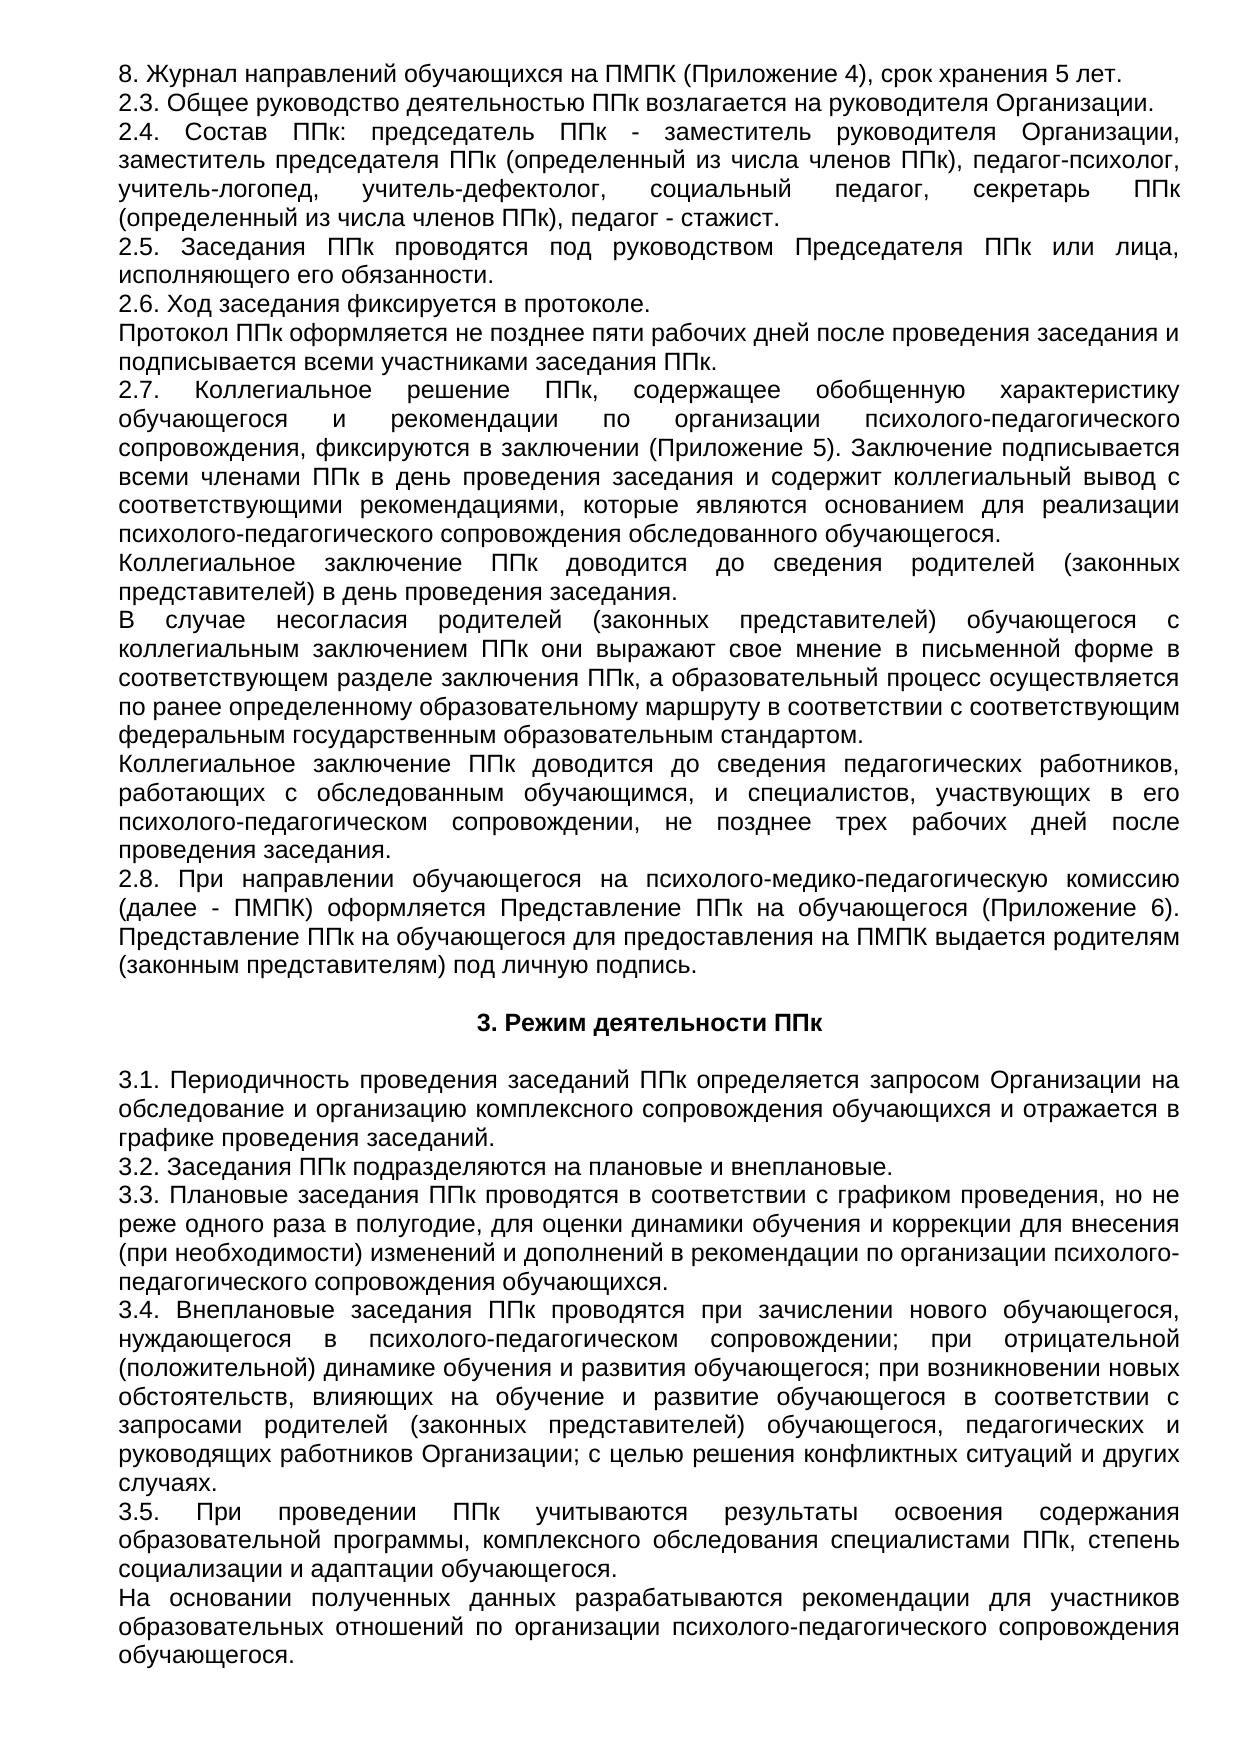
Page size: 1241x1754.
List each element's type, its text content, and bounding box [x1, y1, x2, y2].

text 3.3. Плановые заседания ППк проводятся в соответствии с графиком проведения, но не реже одного раза в полугодие, для оценки динамики обучения и коррекции для внесения (при необходимости) изменений и дополнений в рекомендации по организации психолого-педагогического сопровождения обучающихся. [118, 1180, 1181, 1295]
text 2.6. Ход заседания фиксируется в протоколе. [118, 289, 1181, 318]
text Коллегиальное заключение ППк доводится до сведения родителей (законных представителей) в день проведения заседания. [118, 548, 1181, 605]
text Протокол ППк оформляется не позднее пяти рабочих дней после проведения заседания и подписывается всеми участниками заседания ППк. [118, 318, 1181, 375]
text В случае несогласия родителей (законных представителей) обучающегося с коллегиальным заключением ППк они выражают свое мнение в письменной форме в соответствующем разделе заключения ППк, а образовательный процесс осуществляется по ранее определенному образовательному маршруту в соответствии с соответствующим федеральным государственным образовательным стандартом. [118, 605, 1181, 749]
text 2.4. Состав ППк: председатель ППк - заместитель руководителя Организации, заместитель председателя ППк (определенный из числа членов ППк), педагог-психолог, учитель-логопед, учитель-дефектолог, социальный педагог, секретарь ППк (определенный из числа членов ППк), педагог - стажист. [118, 117, 1181, 232]
text 2.5. Заседания ППк проводятся под руководством Председателя ППк или лица, исполняющего его обязанности. [118, 232, 1181, 289]
text 8. Журнал направлений обучающихся на ПМПК (Приложение 4), срок хранения 5 лет. [118, 59, 1181, 88]
text 3.1. Периодичность проведения заседаний ППк определяется запросом Организации на обследование и организацию комплексного сопровождения обучающихся и отражается в графике проведения заседаний. [118, 1065, 1181, 1152]
text 3.2. Заседания ППк подразделяются на плановые и внеплановые. [118, 1152, 1181, 1180]
text 3.5. При проведении ППк учитываются результаты освоения содержания образовательной программы, комплексного обследования специалистами ППк, степень социализации и адаптации обучающегося. [118, 1497, 1181, 1583]
text 2.7. Коллегиальное решение ППк, содержащее обобщенную характеристику обучающегося и рекомендации по организации психолого-педагогического сопровождения, фиксируются в заключении (Приложение 5). Заключение подписывается всеми членами ППк в день проведения заседания и содержит коллегиальный вывод с соответствующими рекомендациями, которые являются основанием для реализации психолого-педагогического сопровождения обследованного обучающегося. [118, 375, 1181, 548]
text 3.4. Внеплановые заседания ППк проводятся при зачислении нового обучающегося, нуждающегося в психолого-педагогическом сопровождении; при отрицательной (положительной) динамике обучения и развития обучающегося; при возникновении новых обстоятельств, влияющих на обучение и развитие обучающегося в соответствии с запросами родителей (законных представителей) обучающегося, педагогических и руководящих работников Организации; с целью решения конфликтных ситуаций и других случаях. [118, 1295, 1181, 1497]
text Коллегиальное заключение ППк доводится до сведения педагогических работников, работающих с обследованным обучающимся, и специалистов, участвующих в его психолого-педагогическом сопровождении, не позднее трех рабочих дней после проведения заседания. [118, 749, 1181, 864]
text 3. Режим деятельности ППк [118, 1008, 1181, 1037]
text 2.3. Общее руководство деятельностью ППк возлагается на руководителя Организации. [118, 88, 1181, 117]
text На основании полученных данных разрабатываются рекомендации для участников образовательных отношений по организации психолого-педагогического сопровождения обучающегося. [118, 1583, 1181, 1669]
text 2.8. При направлении обучающегося на психолого-медико-педагогическую комиссию (далее - ПМПК) оформляется Представление ППк на обучающегося (Приложение 6). Представление ППк на обучающегося для предоставления на ПМПК выдается родителям (законным представителям) под личную подпись. [118, 864, 1181, 979]
